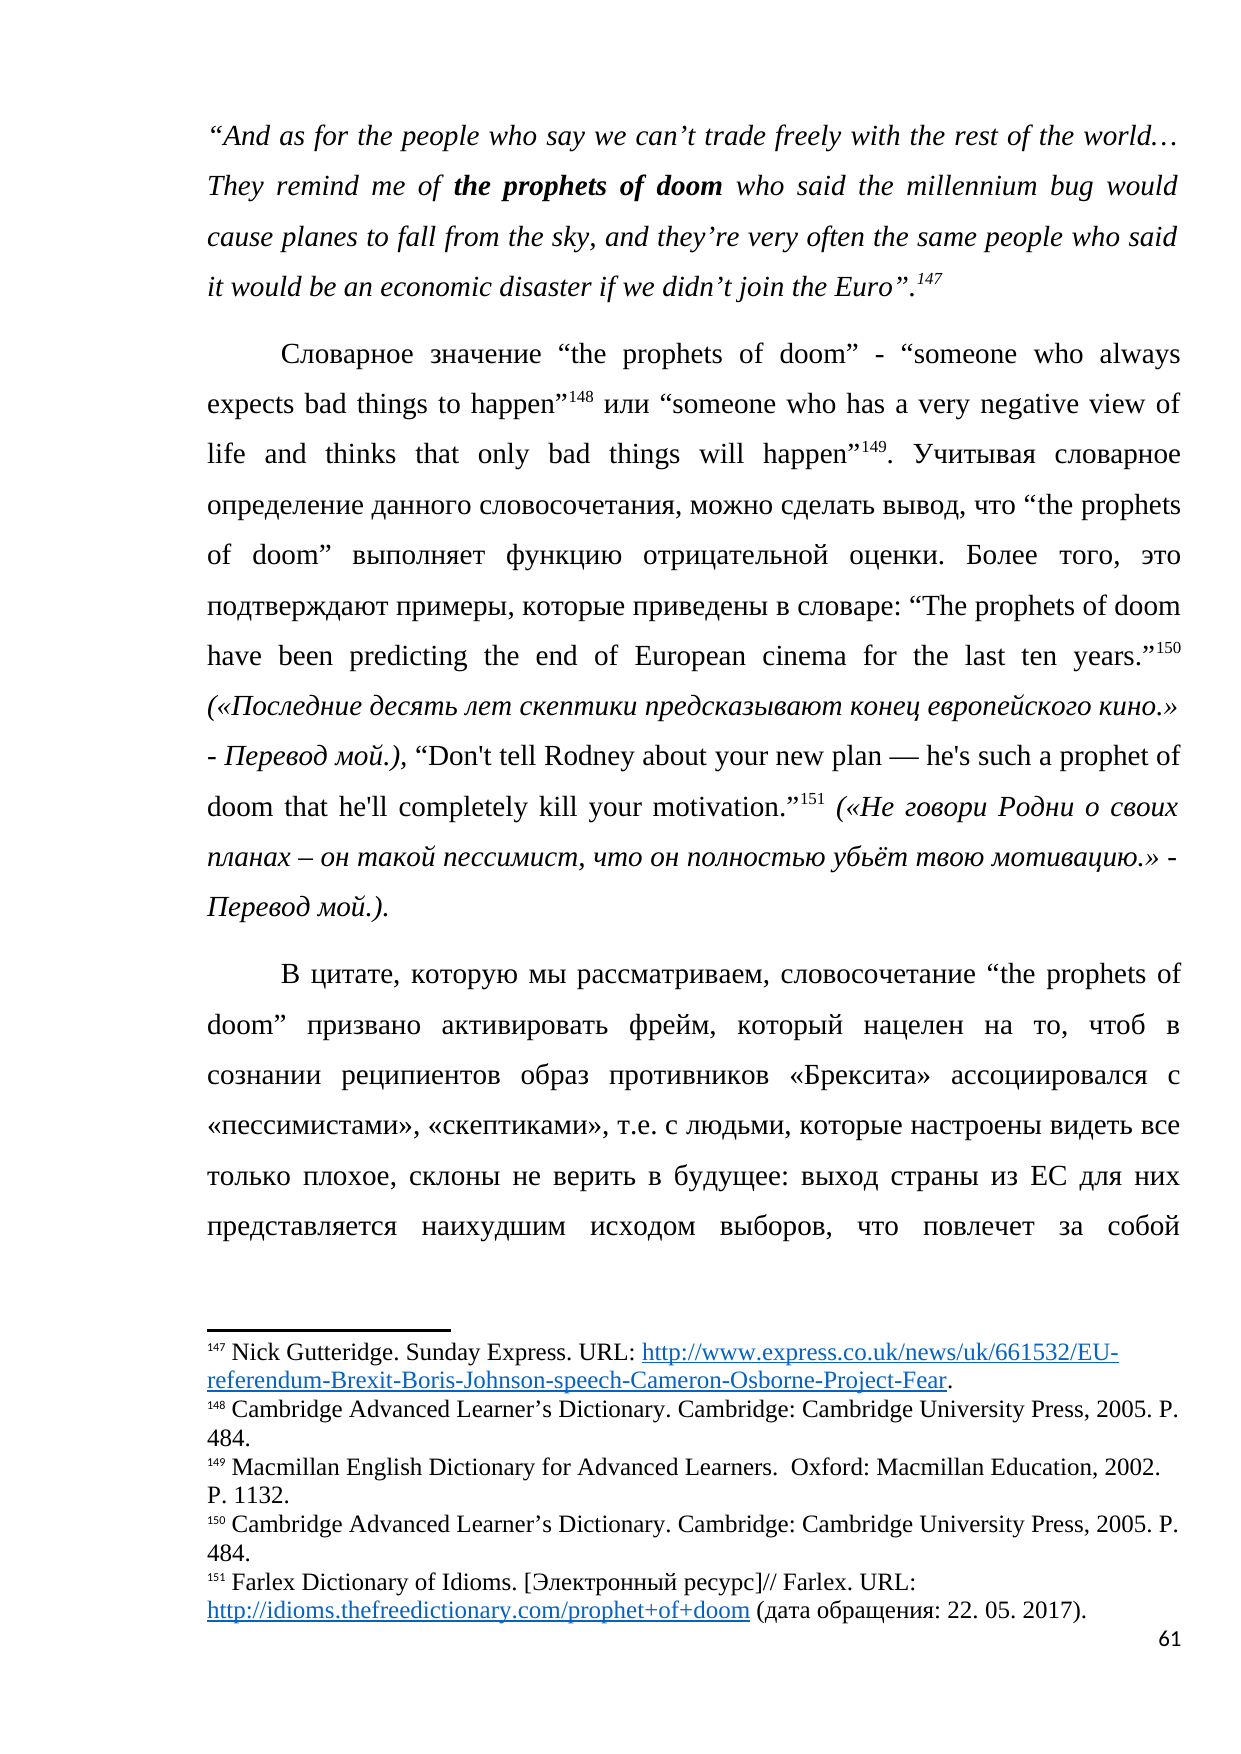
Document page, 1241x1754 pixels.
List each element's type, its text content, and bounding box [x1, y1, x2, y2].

text “And as for the people who say we can’t trade freely with the rest of the world…They remind me of the prophets of doom who said the millennium bug would cause planes to fall from the sky, and they’re very often the same people who said it would be an economic disaster if we didn’t join the Euro”. [207, 118, 1181, 303]
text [207, 956, 1181, 1242]
text Словарное значение “the prophets of doom” - “someone who always expects bad things to happen” или “someone who has a very negative view of life and thinks that only bad things will happen”. Учитывая словарное определение данного словосочетания, можно сделать вывод, что “the prophets of doom” выполняет функцию отрицательной оценки. Более того, это подтверждают примеры, которые приведены в словаре: “The prophets of doom have been predicting the end of European cinema for the last ten years.” («Последние десять лет скептики предсказывают конец европейского кино.» - Перевод мой.), “Don't tell Rodney about your new plan — he's such a prophet of doom that he'll completely kill your motivation.” («Не говори Родни о своих планах – он такой пессимист, что он полностью убьёт твою мотивацию.» -Перевод мой.). [207, 336, 1181, 923]
